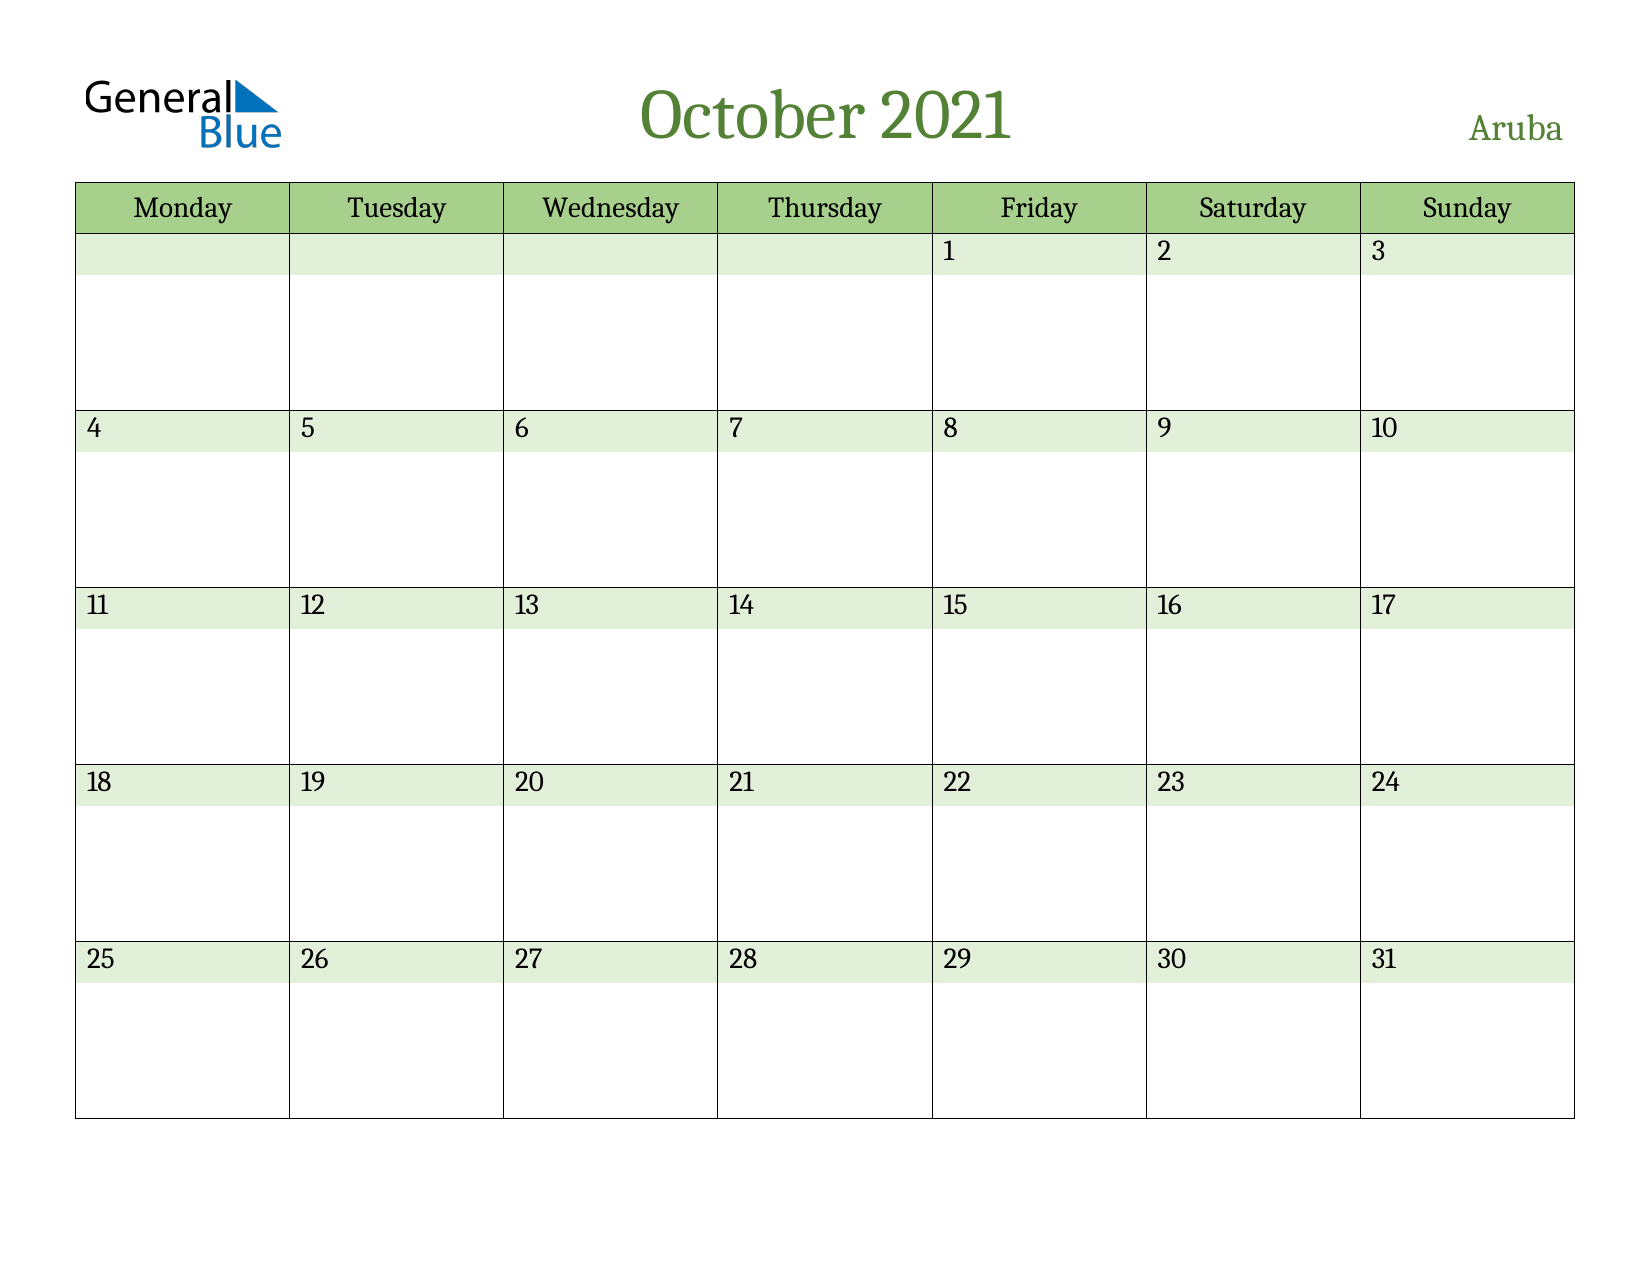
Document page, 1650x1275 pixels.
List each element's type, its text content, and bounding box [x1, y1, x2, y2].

table_cell 24 [1361, 765, 1574, 806]
table_cell [1147, 629, 1360, 764]
table_cell 16 [1147, 588, 1360, 629]
table_cell 2 [1147, 234, 1360, 275]
table_cell [1147, 452, 1360, 587]
table_cell [933, 806, 1146, 941]
table_cell [718, 806, 932, 941]
table_cell [76, 629, 289, 764]
table_cell [504, 234, 717, 275]
table_cell 18 [76, 765, 289, 806]
table_cell 29 [933, 942, 1146, 983]
table_cell 3 [1361, 234, 1574, 275]
table_cell [1361, 629, 1574, 764]
table_cell 7 [718, 411, 932, 452]
table_cell 1 [933, 234, 1146, 275]
table_cell [1147, 806, 1360, 941]
table_cell [718, 234, 932, 275]
table_cell 30 [1147, 942, 1360, 983]
table_cell [718, 983, 932, 1118]
table_cell [290, 275, 503, 410]
table_cell 26 [290, 942, 503, 983]
table_cell [290, 629, 503, 764]
table_cell [504, 452, 717, 587]
table_cell 8 [933, 411, 1146, 452]
table_cell [76, 806, 289, 941]
table_cell [504, 629, 717, 764]
table_cell [504, 806, 717, 941]
table_cell [290, 806, 503, 941]
table_cell 10 [1361, 411, 1574, 452]
table_cell 14 [718, 588, 932, 629]
table_cell [76, 452, 289, 587]
table_cell 13 [504, 588, 717, 629]
table_cell [718, 452, 932, 587]
table_cell 15 [933, 588, 1146, 629]
table_cell 25 [76, 942, 289, 983]
table_cell [1361, 452, 1574, 587]
table_cell 5 [290, 411, 503, 452]
table_cell Saturday [1147, 183, 1360, 233]
picture [86, 80, 281, 148]
table_cell 23 [1147, 765, 1360, 806]
table_cell Wednesday [504, 183, 717, 233]
table_cell Sunday [1361, 183, 1574, 233]
table_cell 4 [76, 411, 289, 452]
table_cell 21 [718, 765, 932, 806]
table_cell 6 [504, 411, 717, 452]
table_cell [290, 983, 503, 1118]
table_cell 9 [1147, 411, 1360, 452]
table_cell [504, 275, 717, 410]
table_cell 31 [1361, 942, 1574, 983]
table_cell 17 [1361, 588, 1574, 629]
table_cell [933, 452, 1146, 587]
table_cell Tuesday [290, 183, 503, 233]
table_header [76, 75, 503, 182]
table_cell [933, 983, 1146, 1118]
table_cell 20 [504, 765, 717, 806]
table_cell [1147, 983, 1360, 1118]
table_cell 11 [76, 588, 289, 629]
table_cell [290, 234, 503, 275]
table_cell 27 [504, 942, 717, 983]
table_cell [1361, 275, 1574, 410]
table_cell [1361, 806, 1574, 941]
table_cell [76, 983, 289, 1118]
table_cell 28 [718, 942, 932, 983]
table_cell [933, 275, 1146, 410]
table_cell [76, 234, 289, 275]
table_cell [718, 275, 932, 410]
table_cell [504, 983, 717, 1118]
table_header October 2021 [504, 75, 1146, 182]
table_cell Thursday [718, 183, 932, 233]
table_cell [290, 452, 503, 587]
table_cell 22 [933, 765, 1146, 806]
table_cell [933, 629, 1146, 764]
table_cell Monday [76, 183, 289, 233]
table_cell [718, 629, 932, 764]
table_header Aruba [1146, 75, 1574, 182]
table_cell [1361, 983, 1574, 1118]
table_cell Friday [933, 183, 1146, 233]
table_cell 19 [290, 765, 503, 806]
table_cell [1147, 275, 1360, 410]
table_cell [76, 275, 289, 410]
table_cell 12 [290, 588, 503, 629]
